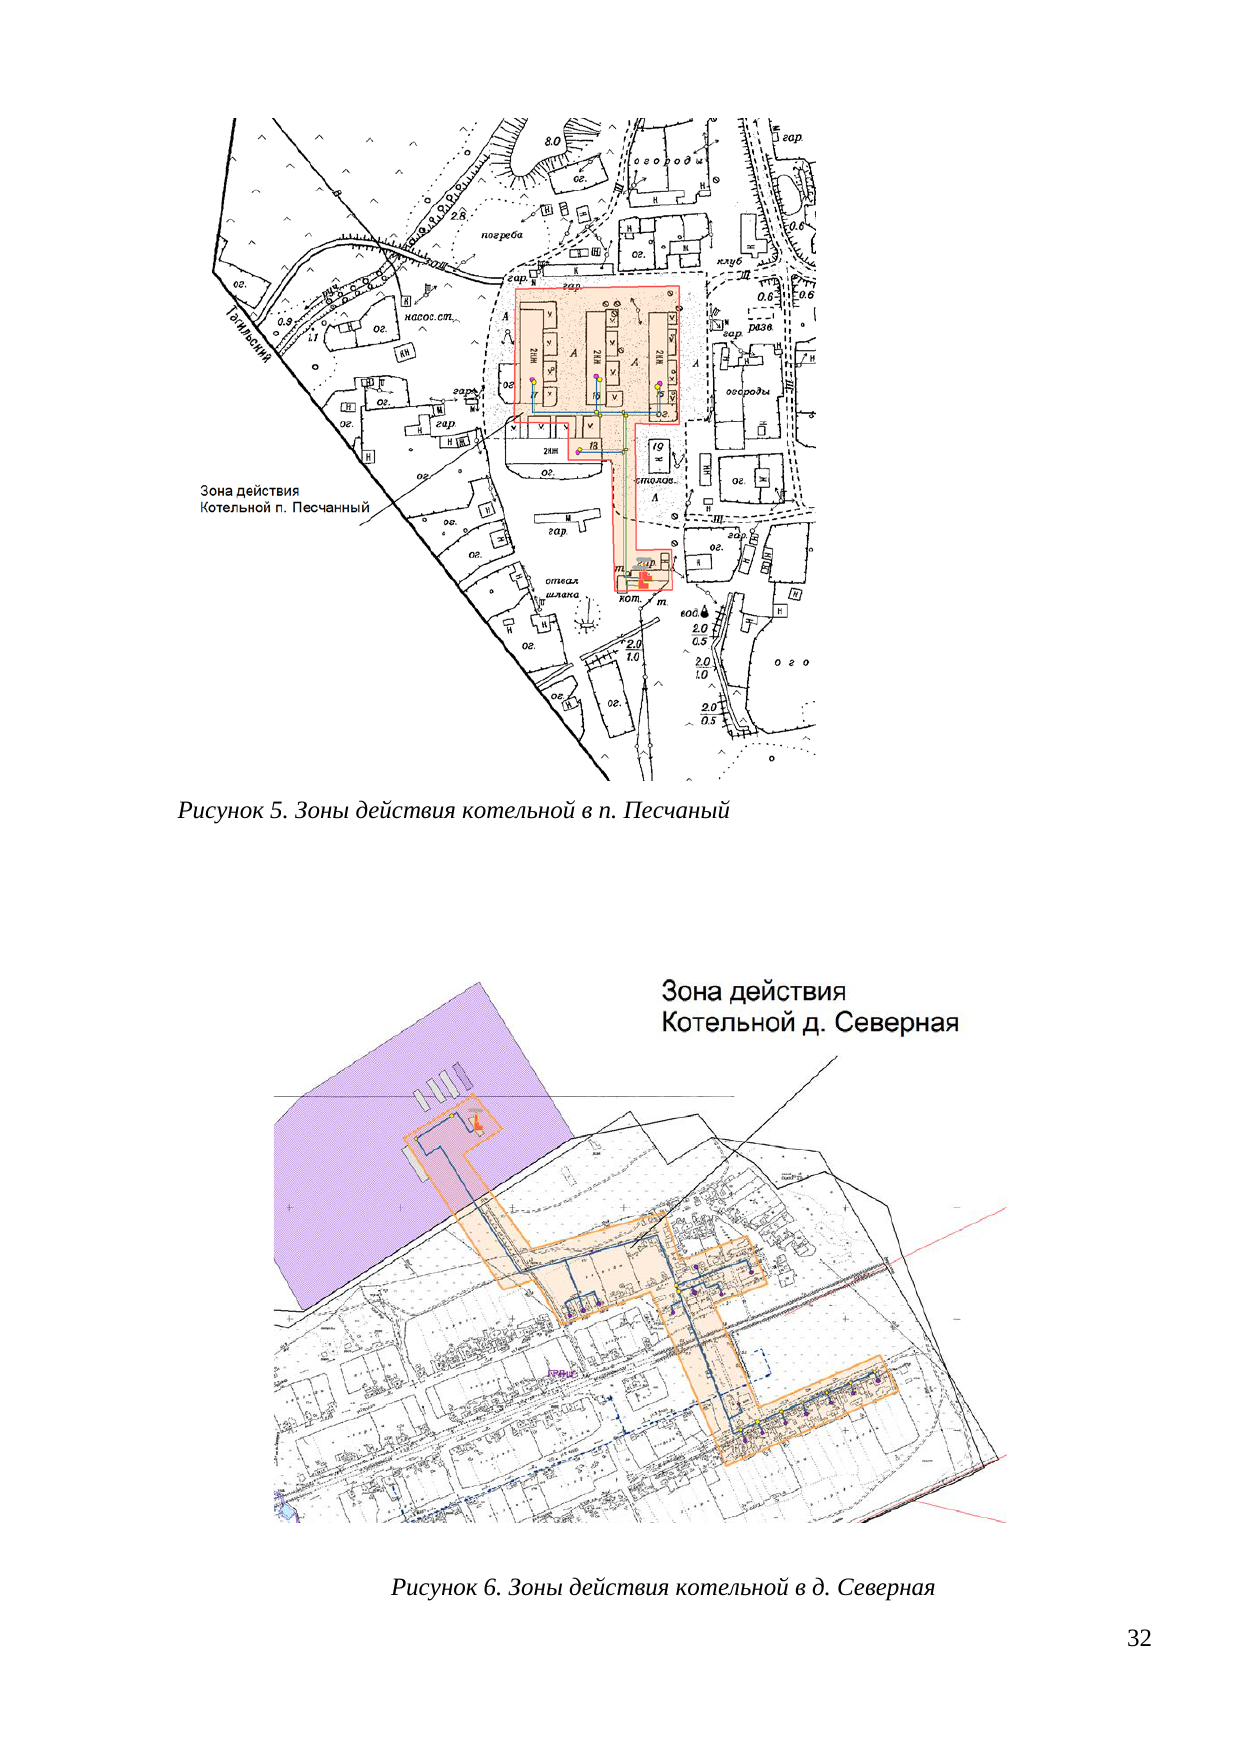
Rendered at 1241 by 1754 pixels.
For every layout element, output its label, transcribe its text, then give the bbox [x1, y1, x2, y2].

text Рисунок 6. Зоны действия котельной в д. Северная [177, 1572, 1152, 1600]
text Рисунок 5. Зоны действия котельной в п. Песчаный [177, 795, 1152, 824]
